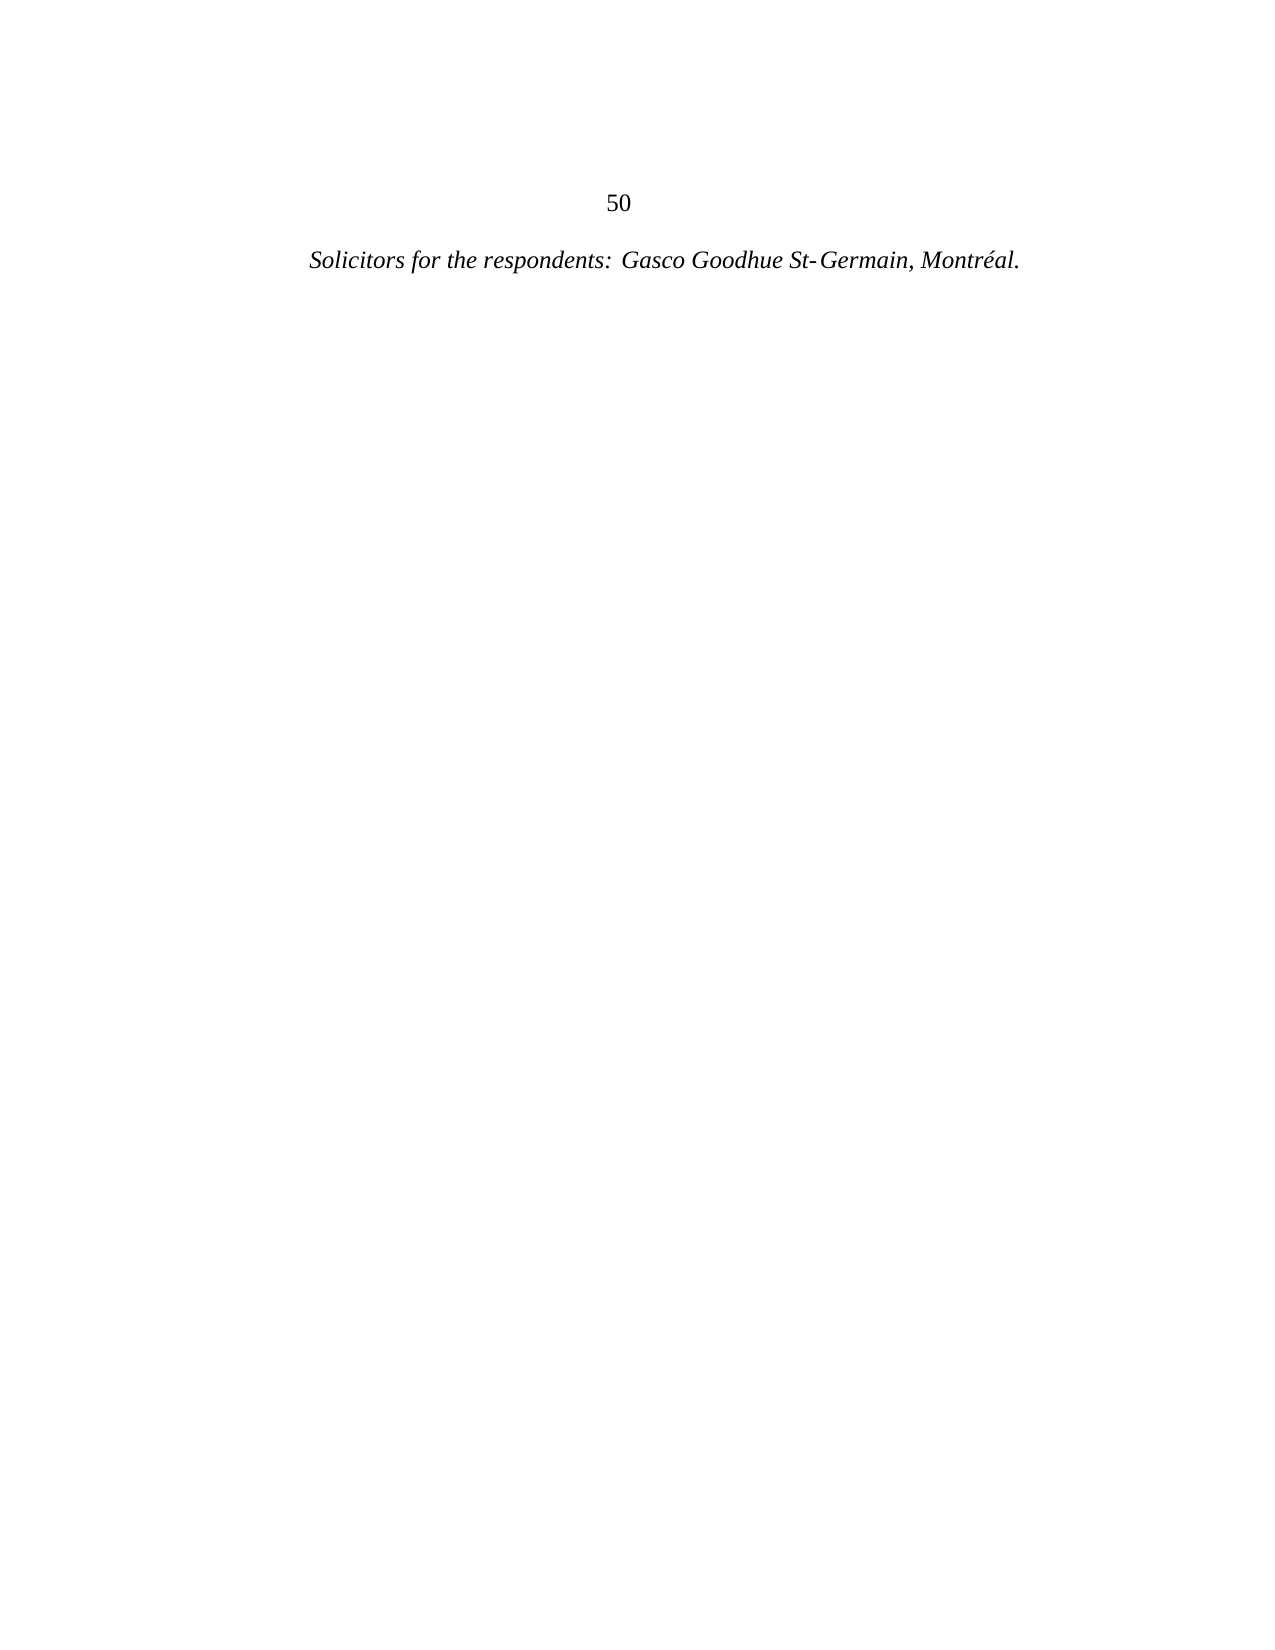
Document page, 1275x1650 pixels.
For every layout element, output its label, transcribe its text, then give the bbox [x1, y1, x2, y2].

text Solicitors for the respondents: Gasco Goodhue St-Germain, Montréal. [187, 245, 1050, 274]
